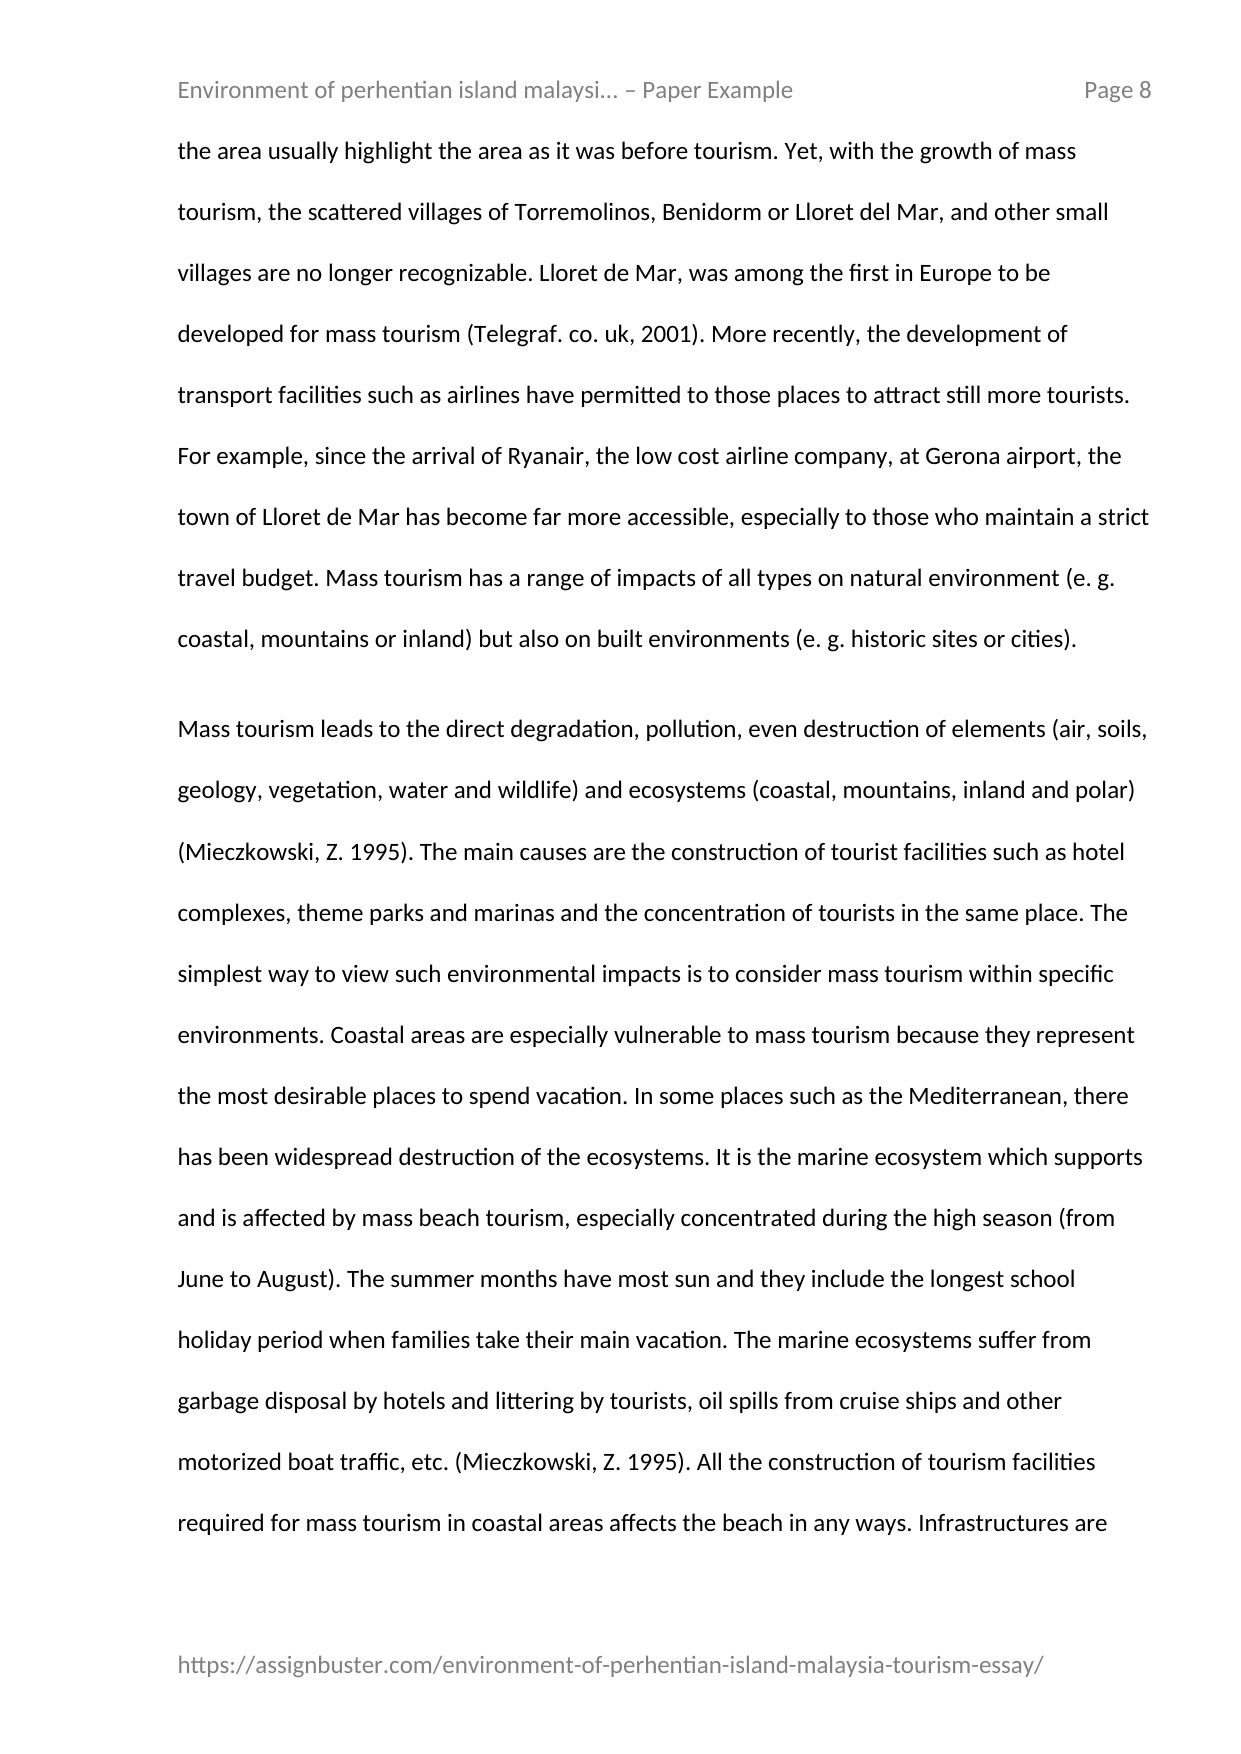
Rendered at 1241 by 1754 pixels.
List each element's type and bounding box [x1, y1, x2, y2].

text [177, 714, 1152, 1538]
text [177, 135, 1152, 654]
